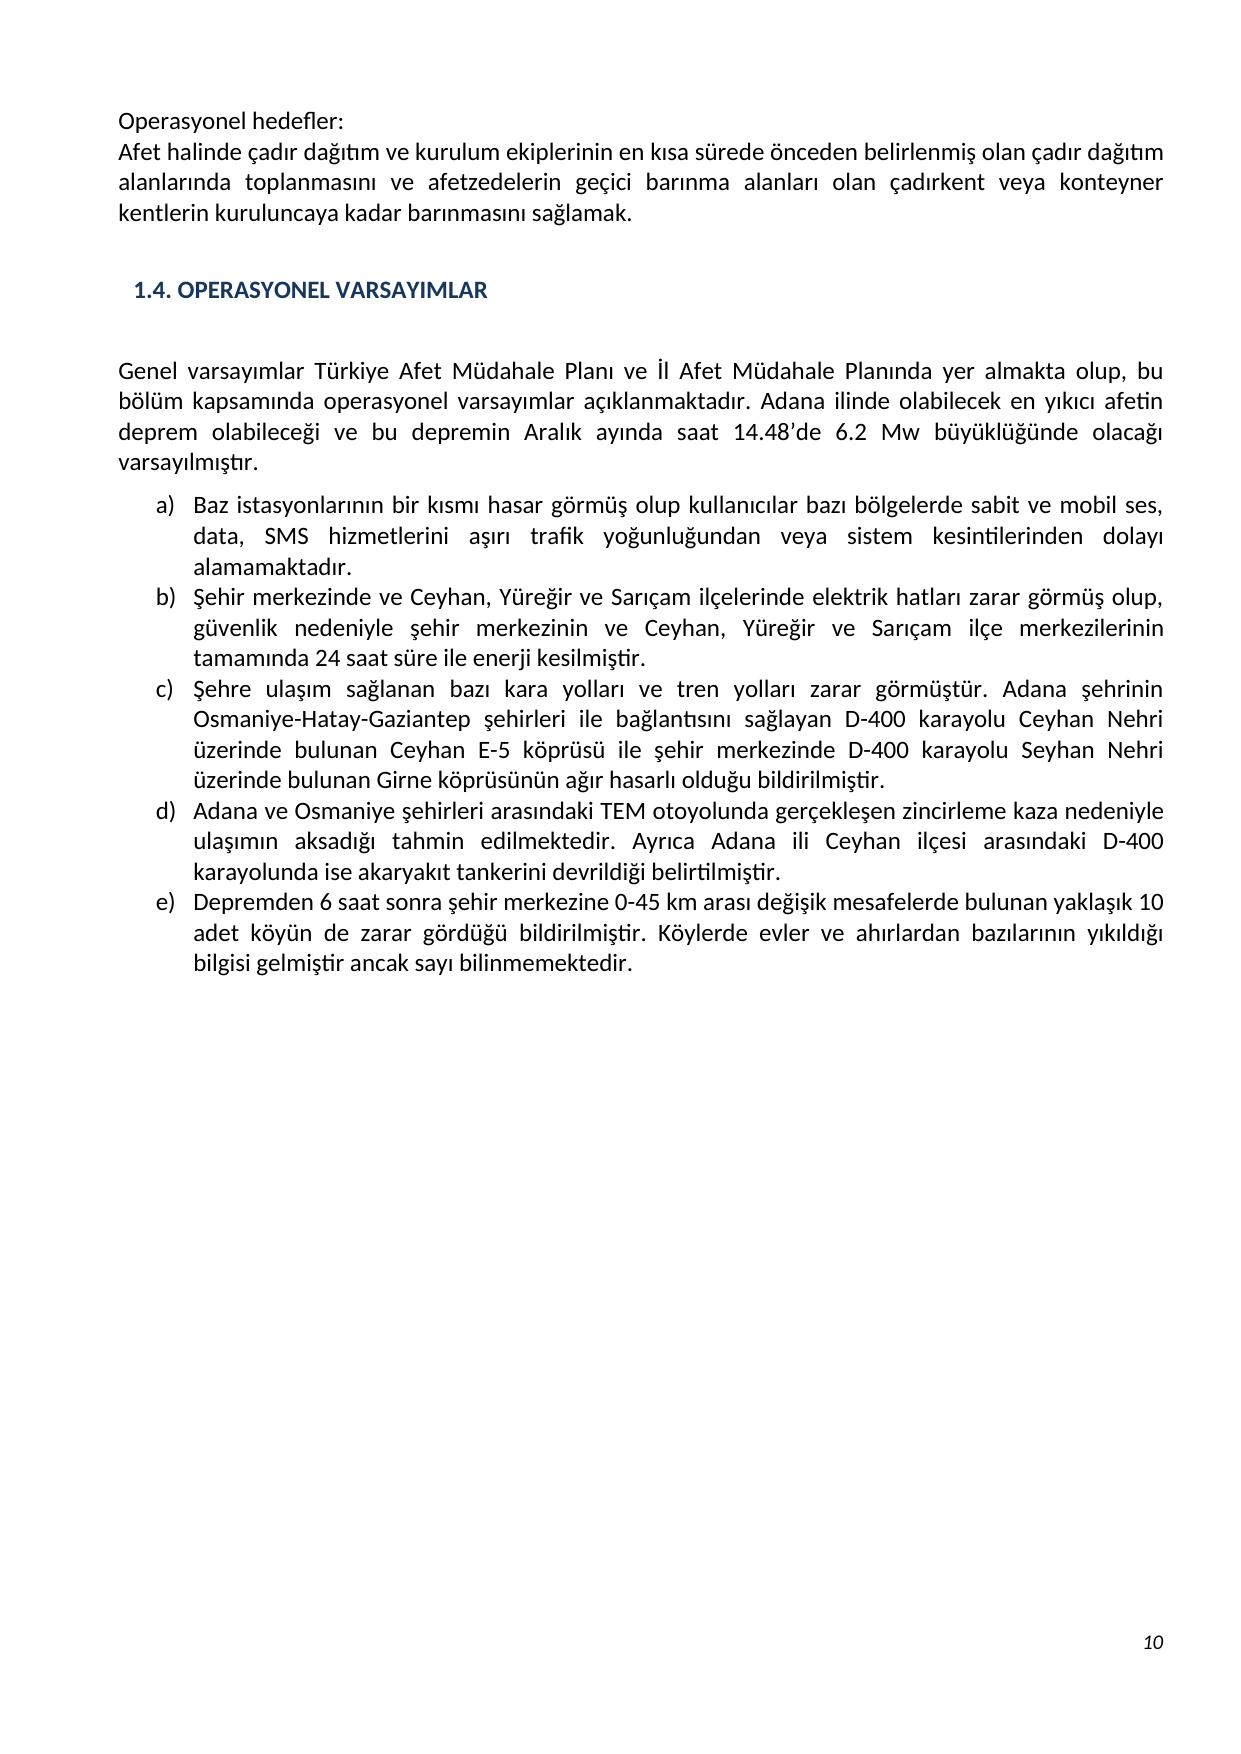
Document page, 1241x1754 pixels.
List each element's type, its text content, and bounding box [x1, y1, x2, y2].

text Operasyonel hedefler: [118, 106, 1165, 136]
list Şehir merkezinde ve Ceyhan, Yüreğir ve Sarıçam ilçelerinde elektrik hatları zarar görmüş olup, güvenlik nedeniyle şehir merkezinin ve Ceyhan, Yüreğir ve Sarıçam ilçe merkezilerinin tamamında 24 saat süre ile enerji kesilmiştir. [156, 581, 1165, 673]
subtitle 1.4. OPERASYONEL VARSAYIMLAR [133, 274, 1165, 304]
list Baz istasyonlarının bir kısmı hasar görmüş olup kullanıcılar bazı bölgelerde sabit ve mobil ses, data, SMS hizmetlerini aşırı trafik yoğunluğundan veya sistem kesintilerinden dolayı alamamaktadır. [156, 489, 1165, 581]
list Adana ve Osmaniye şehirleri arasındaki TEM otoyolunda gerçekleşen zincirleme kaza nedeniyle ulaşımın aksadığı tahmin edilmektedir. Ayrıca Adana ili Ceyhan ilçesi arasındaki D-400 karayolunda ise akaryakıt tankerini devrildiği belirtilmiştir. [156, 795, 1165, 886]
text Genel varsayımlar Türkiye Afet Müdahale Planı ve İl Afet Müdahale Planında yer almakta olup, bu bölüm kapsamında operasyonel varsayımlar açıklanmaktadır. Adana ilinde olabilecek en yıkıcı afetin deprem olabileceği ve bu depremin Aralık ayında saat 14.48’de 6.2 Mw büyüklüğünde olacağı varsayılmıştır. [118, 355, 1165, 477]
list Depremden 6 saat sonra şehir merkezine 0-45 km arası değişik mesafelerde bulunan yaklaşık 10 adet köyün de zarar gördüğü bildirilmiştir. Köylerde evler ve ahırlardan bazılarının yıkıldığı bilgisi gelmiştir ancak sayı bilinmemektedir. [156, 886, 1165, 978]
text Afet halinde çadır dağıtım ve kurulum ekiplerinin en kısa sürede önceden belirlenmiş olan çadır dağıtım alanlarında toplanmasını ve afetzedelerin geçici barınma alanları olan çadırkent veya konteyner kentlerin kuruluncaya kadar barınmasını sağlamak. [118, 136, 1165, 228]
list Şehre ulaşım sağlanan bazı kara yolları ve tren yolları zarar görmüştür. Adana şehrinin Osmaniye-Hatay-Gaziantep şehirleri ile bağlantısını sağlayan D-400 karayolu Ceyhan Nehri üzerinde bulunan Ceyhan E-5 köprüsü ile şehir merkezinde D-400 karayolu Seyhan Nehri üzerinde bulunan Girne köprüsünün ağır hasarlı olduğu bildirilmiştir. [156, 673, 1165, 795]
